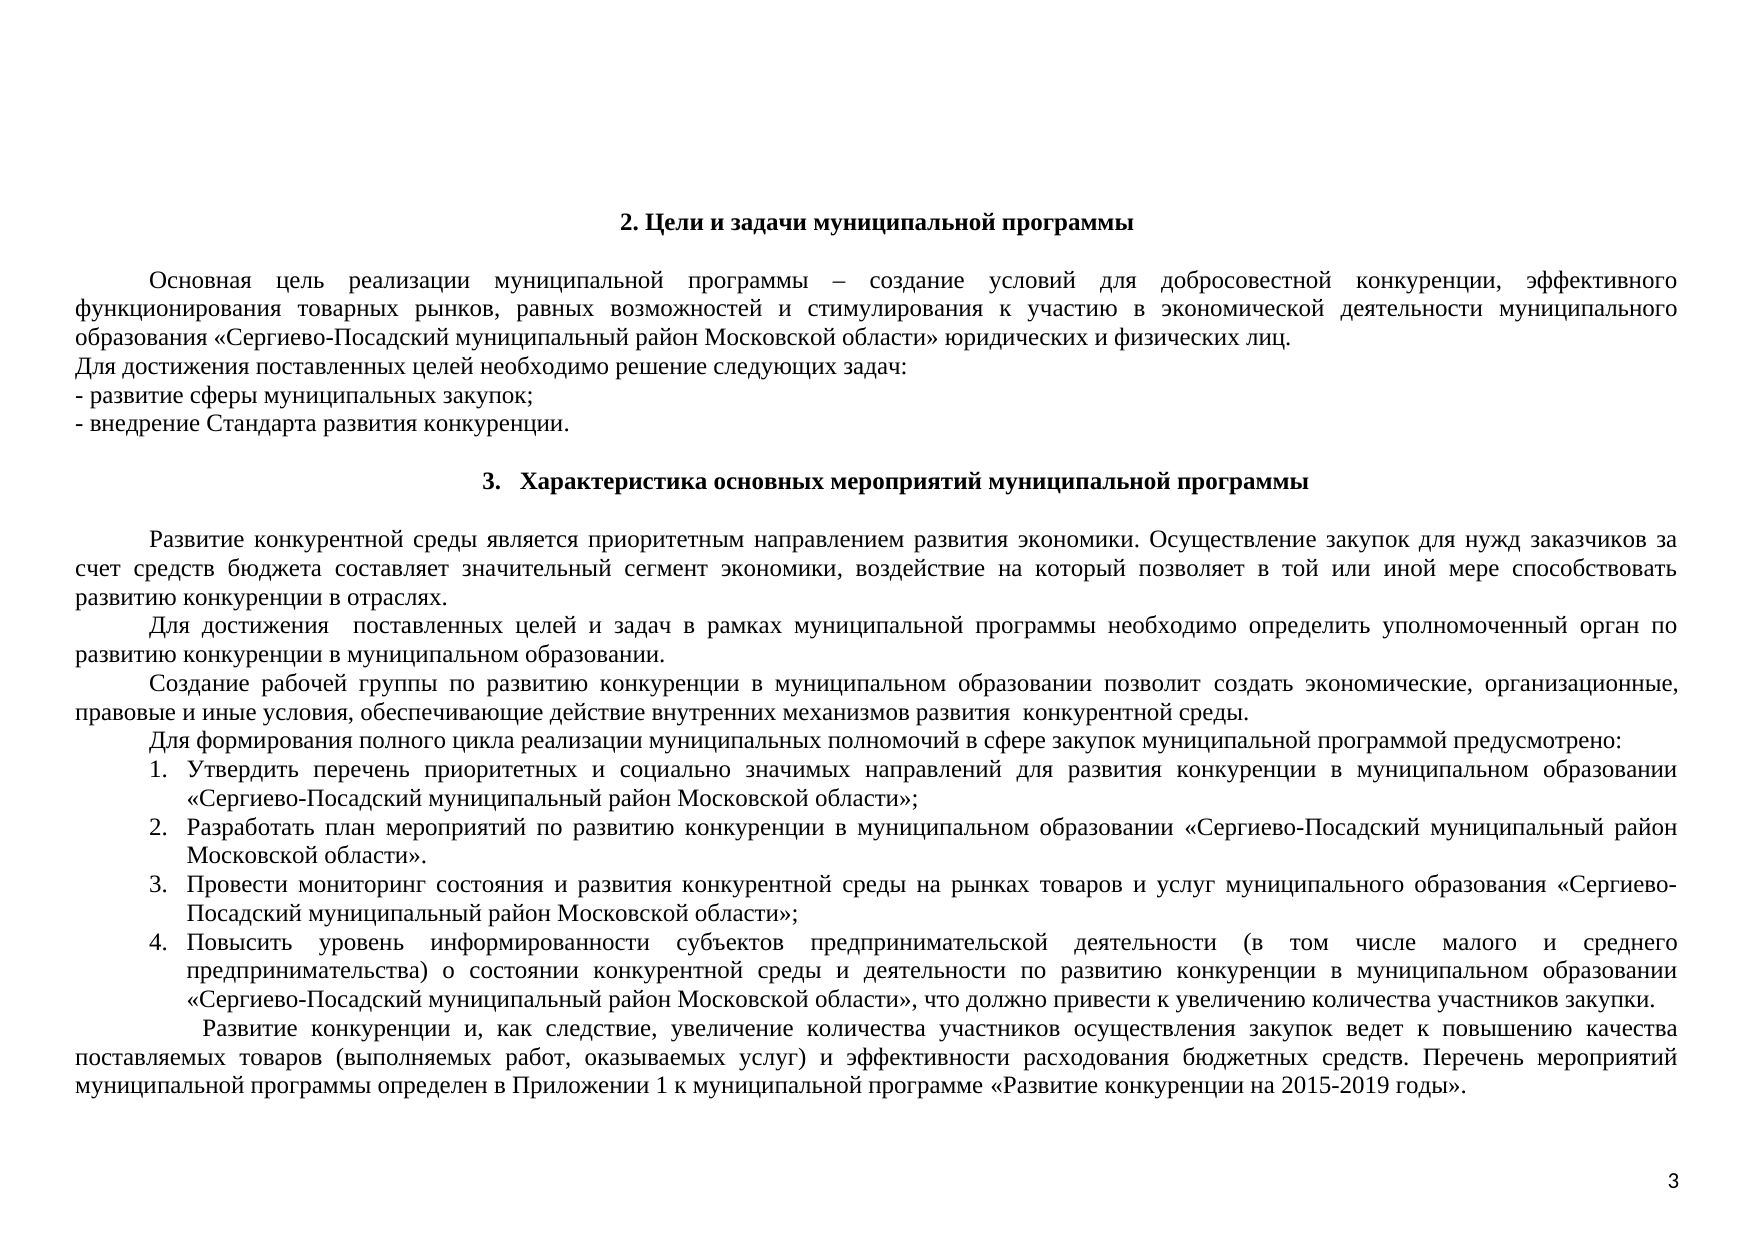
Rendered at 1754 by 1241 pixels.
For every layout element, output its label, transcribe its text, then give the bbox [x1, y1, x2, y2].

list Разработать план мероприятий по развитию конкуренции в муниципальном образовании «Сергиево-Посадский муниципальный район Московской области». [149, 812, 1679, 869]
list Провести мониторинг состояния и развития конкурентной среды на рынках товаров и услуг муниципального образования «Сергиево-Посадский муниципальный район Московской области»; [149, 869, 1679, 927]
text Для достижения поставленных целей и задач в рамках муниципальной программы необходимо определить уполномоченный орган по развитию конкуренции в муниципальном образовании. [75, 611, 1679, 668]
list Утвердить перечень приоритетных и социально значимых направлений для развития конкуренции в муниципальном образовании «Сергиево-Посадский муниципальный район Московской области»; [149, 754, 1679, 812]
text Развитие конкуренции и, как следствие, увеличение количества участников осуществления закупок ведет к повышению качества поставляемых товаров (выполняемых работ, оказываемых услуг) и эффективности расходования бюджетных средств. Перечень мероприятий муниципальной программы определен в Приложении 1 к муниципальной программе «Развитие конкуренции на 2015-2019 годы». [75, 1013, 1679, 1099]
text - развитие сферы муниципальных закупок; [75, 380, 1679, 408]
text Для формирования полного цикла реализации муниципальных полномочий в сфере закупок муниципальной программой предусмотрено: [75, 726, 1679, 754]
text Основная цель реализации муниципальной программы – создание условий для добросовестной конкуренции, эффективного функционирования товарных рынков, равных возможностей и стимулирования к участию в экономической деятельности муниципального образования «Сергиево-Посадский муниципальный район Московской области» юридических и физических лиц. [75, 265, 1679, 351]
text Развитие конкурентной среды является приоритетным направлением развития экономики. Осуществление закупок для нужд заказчиков за счет средств бюджета составляет значительный сегмент экономики, воздействие на который позволяет в той или иной мере способствовать развитию конкуренции в отраслях. [75, 524, 1679, 611]
text 2. Цели и задачи муниципальной программы [75, 207, 1679, 236]
text Для достижения поставленных целей необходимо решение следующих задач: [75, 351, 1679, 380]
text Создание рабочей группы по развитию конкуренции в муниципальном образовании позволит создать экономические, организационные, правовые и иные условия, обеспечивающие действие внутренних механизмов развития конкурентной среды. [75, 668, 1679, 726]
list Характеристика основных мероприятий муниципальной программы [112, 466, 1679, 495]
list Повысить уровень информированности субъектов предпринимательской деятельности (в том числе малого и среднего предпринимательства) о состоянии конкурентной среды и деятельности по развитию конкуренции в муниципальном образовании «Сергиево-Посадский муниципальный район Московской области», что должно привести к увеличению количества участников закупки. [149, 927, 1679, 1013]
text - внедрение Стандарта развития конкуренции. [75, 408, 1679, 437]
